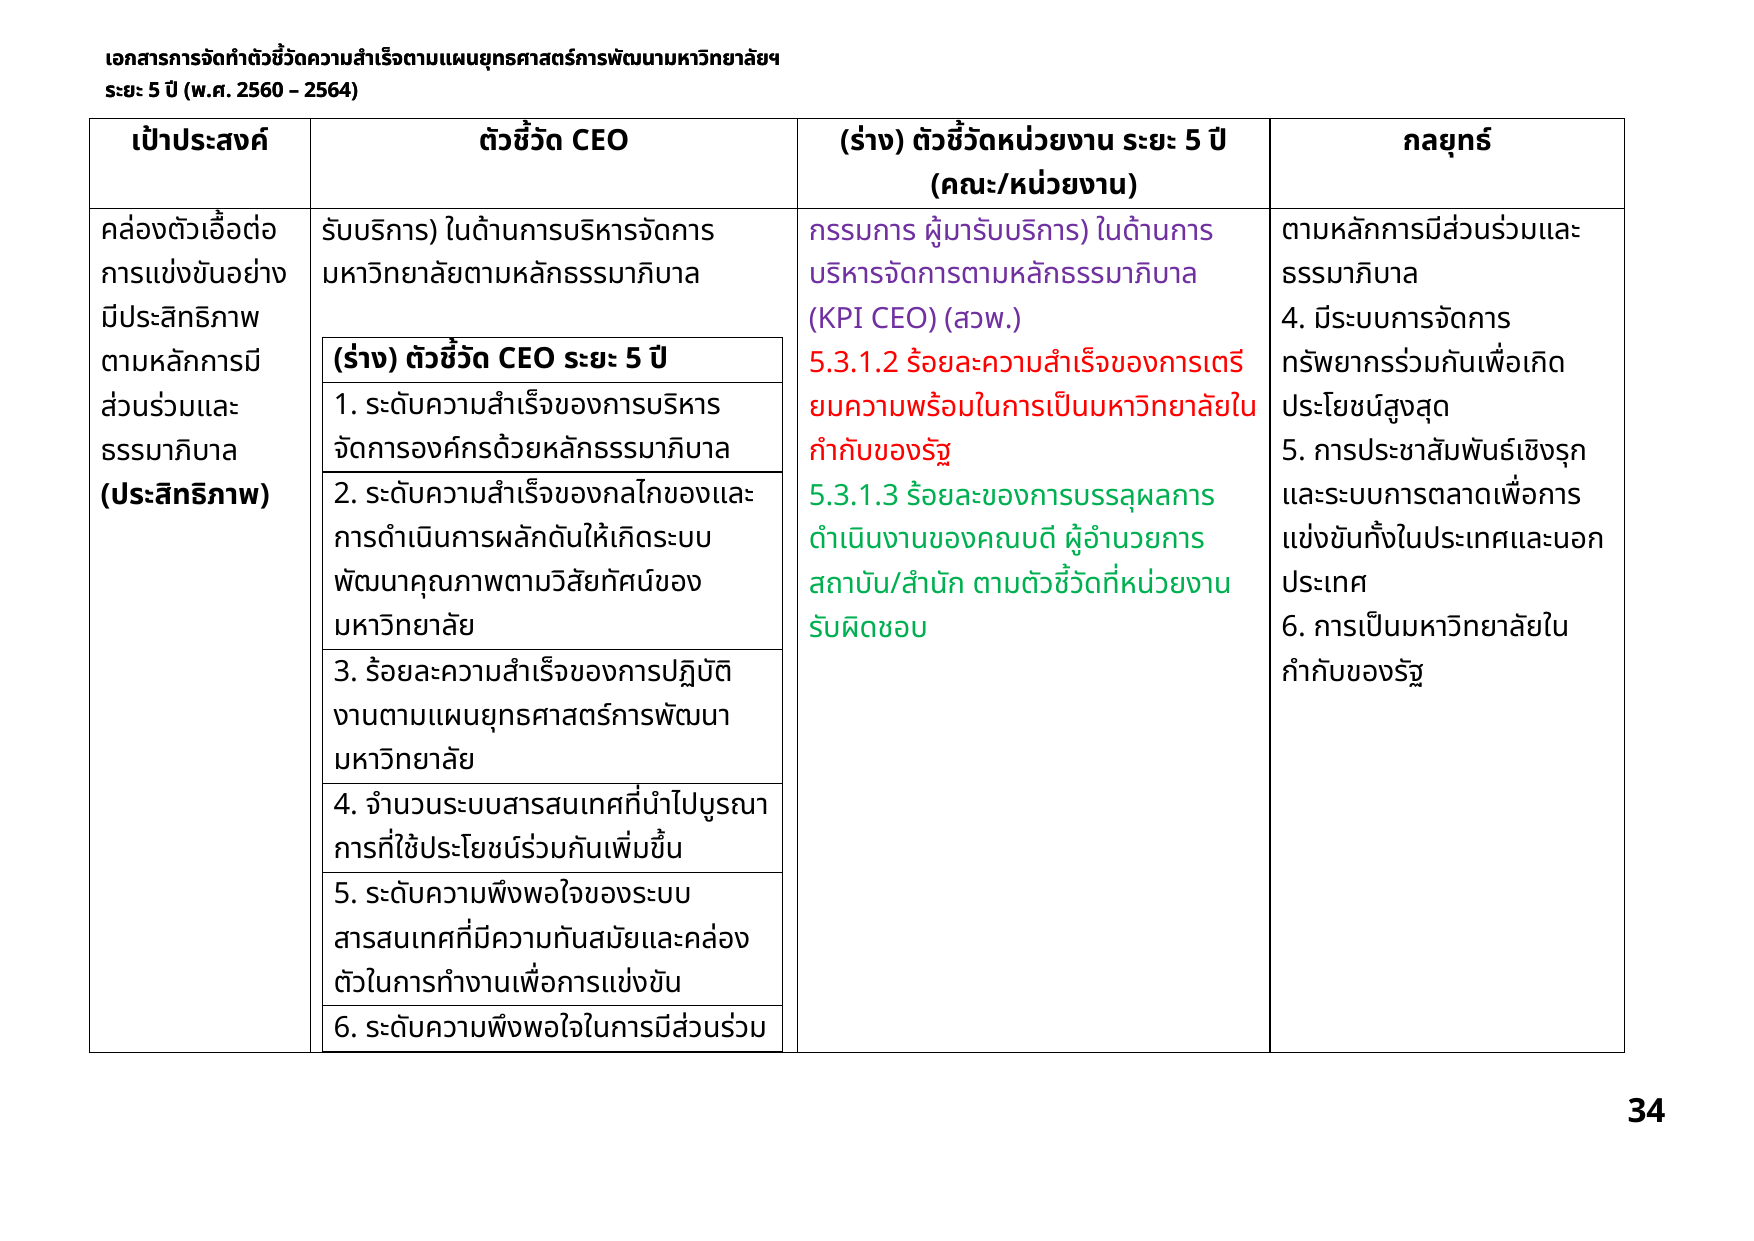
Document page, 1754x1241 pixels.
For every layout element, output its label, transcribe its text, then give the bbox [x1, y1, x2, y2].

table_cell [1271, 209, 1624, 1052]
table_header กลยุทธ์ [1271, 119, 1624, 208]
table_header เป้าประสงค์ [90, 119, 310, 208]
table_header ตัวชี้วัด CEO [311, 119, 797, 208]
table_header (ร่าง) ตัวชี้วัดหน่วยงาน ระยะ 5 ปี (คณะ/หน่วยงาน) [798, 119, 1269, 208]
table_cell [311, 209, 797, 1052]
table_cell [90, 209, 310, 1052]
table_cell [798, 209, 1269, 1052]
